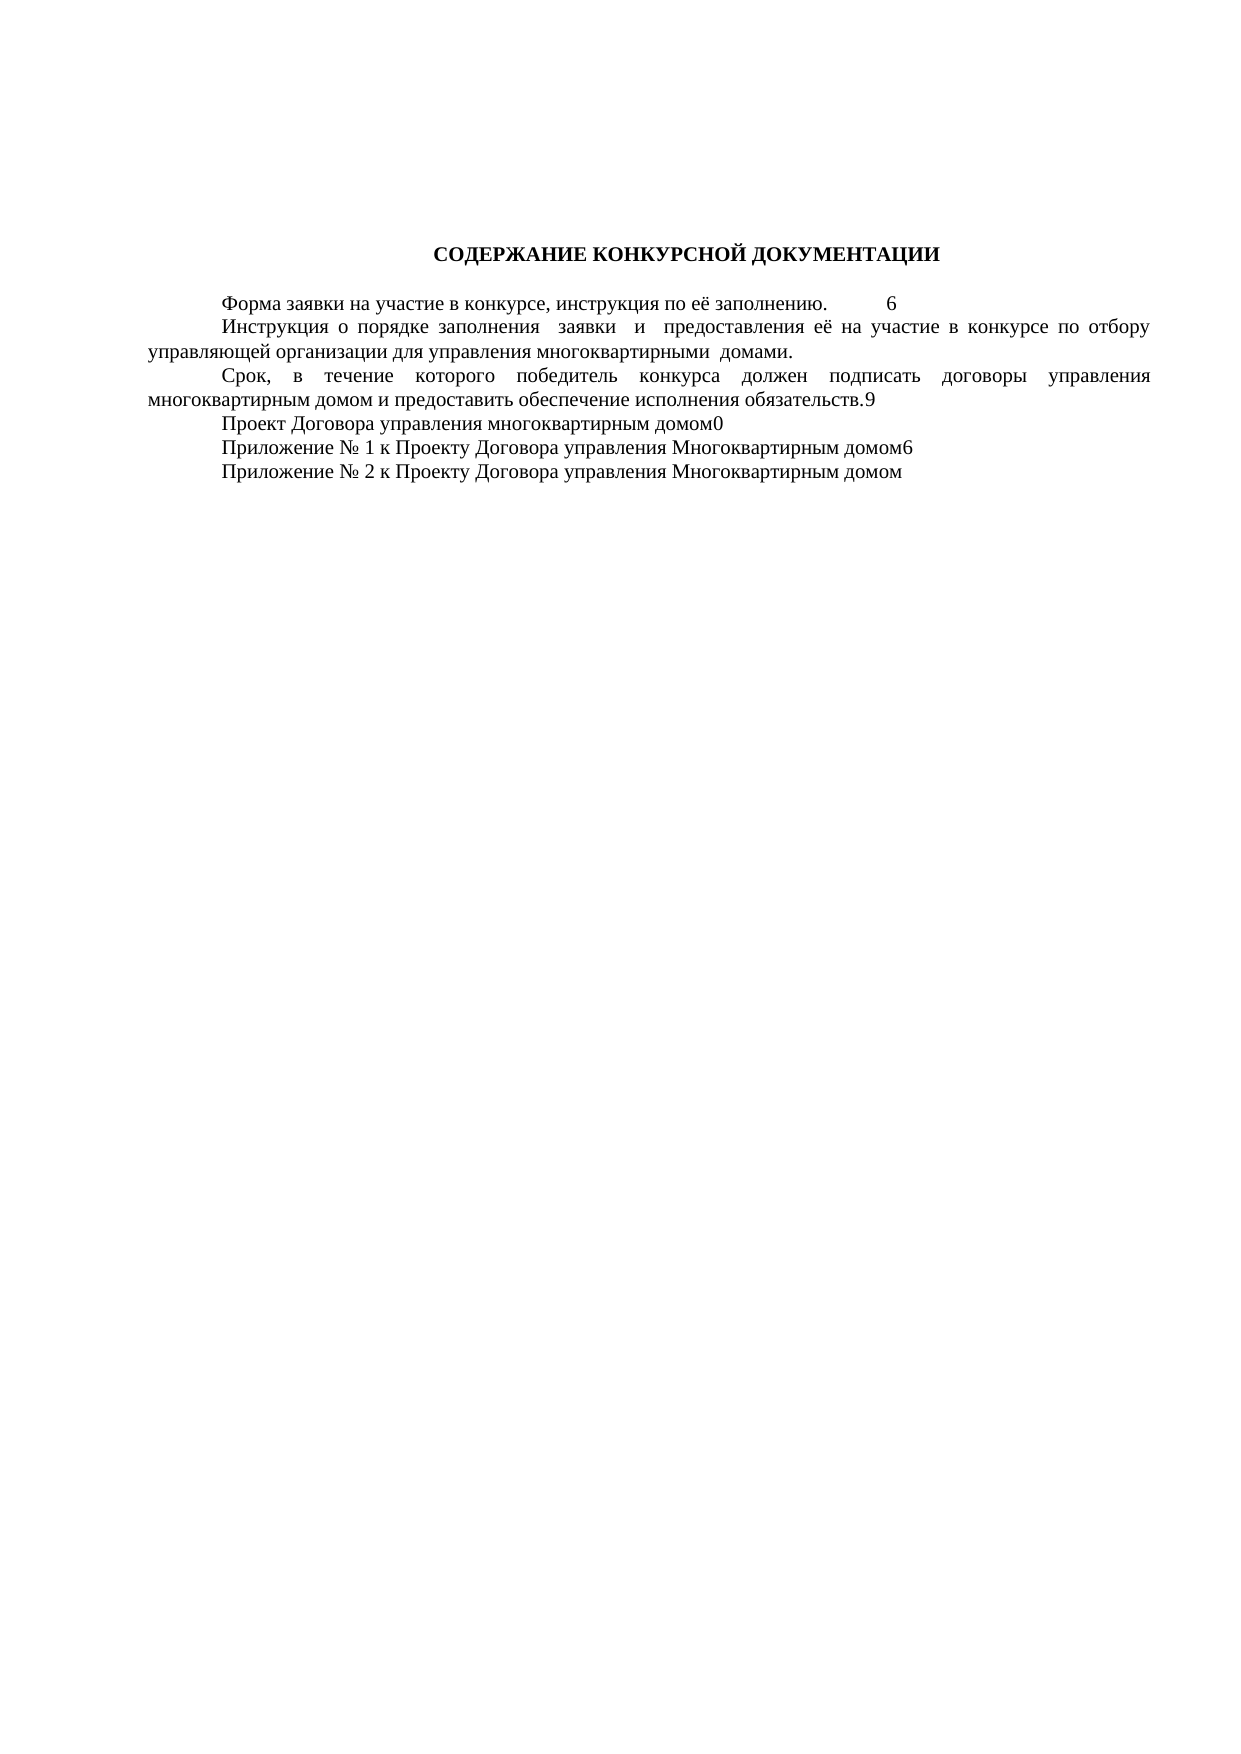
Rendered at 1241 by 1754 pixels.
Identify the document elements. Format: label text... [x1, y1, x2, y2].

text Приложение № 2 к Проекту Договора управления Многоквартирным домом 18 [148, 459, 1152, 483]
text Форма заявки на участие в конкурсе, инструкция по её заполнению. 6 [148, 290, 1152, 314]
text Приложение № 1 к Проекту Договора управления Многоквартирным домом 16 [148, 435, 1152, 459]
text Инструкция о порядке заполнения заявки и предоставления её на участие в конкурсе по отбору управляющей организации для управления многоквартирными домами. 8 [148, 314, 1152, 363]
text СОДЕРЖАНИЕ КОНКУРСНОЙ ДОКУМЕНТАЦИИ [148, 242, 1152, 266]
text Проект Договора управления многоквартирным домом 10 [148, 411, 1152, 435]
text Срок, в течение которого победитель конкурса должен подписать договоры управления многоквартирным домом и предоставить обеспечение исполнения обязательств. 9 [148, 363, 1152, 411]
